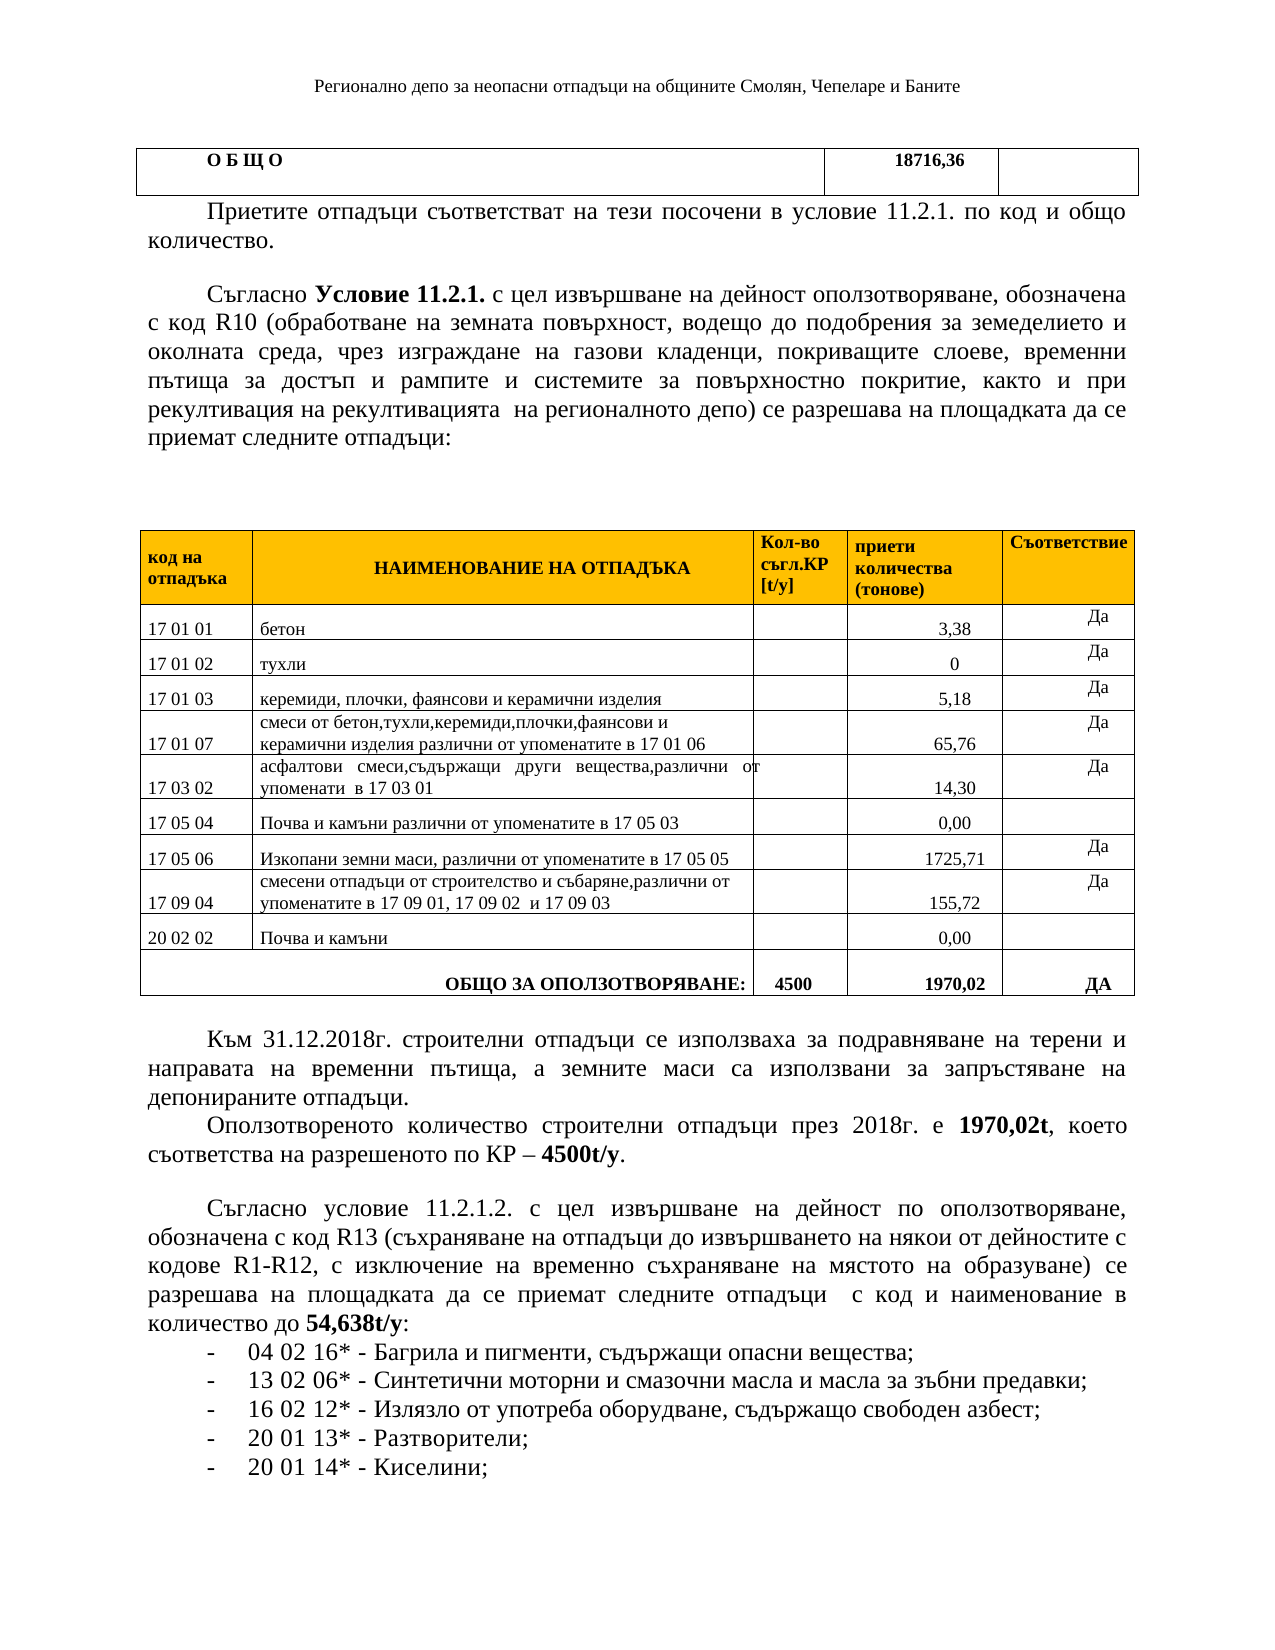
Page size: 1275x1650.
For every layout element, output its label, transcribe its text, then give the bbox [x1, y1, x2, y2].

table_cell Да [1003, 676, 1134, 710]
table_cell [754, 676, 847, 710]
text Съгласно Условие 11.2.1. с цел извършване на дейност оползотворяване, обозначена с код R10 (обработване на земната повърхност, водещо до подобрения за земеделието и околната среда, чрез изграждане на газови кладенци, покриващите слоеве, временни пътища за достъп и рампите и системите за повърхностно покритие, както и при рекултивация на рекултивацията на регионалното депо) се разрешава на площадката да се приемат следните отпадъци: [148, 279, 1127, 451]
list 20 01 13* - Разтворители; [148, 1423, 1127, 1452]
table_cell [999, 149, 1138, 195]
table_cell 20 02 02 [141, 914, 252, 949]
table_cell 17 09 04 [141, 870, 252, 913]
table_cell [754, 605, 847, 639]
table_cell общо за оползотворяване: [141, 950, 753, 994]
table_header наименование на отпадъка [253, 531, 753, 604]
table_cell 17 01 07 [141, 711, 252, 754]
list 16 02 12* - Излязло от употреба оборудване, съдържащо свободен азбест; [148, 1394, 1127, 1423]
table_cell Да [1003, 870, 1134, 913]
table_cell 17 01 01 [141, 605, 252, 639]
table_cell смесени отпадъци от строителство и събаряне,различни от упоменатите в 17 09 01, 17 09 02 и 17 09 03 [253, 870, 753, 913]
table_cell Да [1003, 755, 1134, 798]
table_cell 0,00 [848, 799, 1002, 834]
table_cell тухли [253, 640, 753, 674]
table_cell ДА [1003, 950, 1134, 994]
table_cell 5,18 [848, 676, 1002, 710]
table_cell 155,72 [848, 870, 1002, 913]
text Съгласно условие 11.2.1.2. с цел извършване на дейност по оползотворяване, обозначена с код R13 (съхраняване на отпадъци до извършването на някои от дейностите с кодове R1-R12, с изключение на временно съхраняване на мястото на образуване) се разрешава на площадката да се приемат следните отпадъци с код и наименование в количество до 54,638t/y: [148, 1193, 1127, 1337]
table_cell Да [1003, 640, 1134, 674]
table_header код на отпадъка [141, 531, 252, 604]
list 13 02 06* - Синтетични моторни и смазочни масла и масла за зъбни предавки; [148, 1366, 1127, 1394]
table_cell Да [1003, 711, 1134, 754]
table_cell [754, 870, 847, 913]
table_cell 0,00 [848, 914, 1002, 949]
table_cell [754, 835, 847, 869]
table_cell Почва и камъни различни от упоменатите в 17 05 03 [253, 799, 753, 834]
table_cell 1970,02 [848, 950, 1002, 994]
table_cell [754, 711, 847, 754]
table_cell Изкопани земни маси, различни от упоменатите в 17 05 05 [253, 835, 753, 869]
table_cell Почва и камъни [253, 914, 753, 949]
text Към 31.12.2018г. строителни отпадъци се използваха за подравняване на терени и направата на временни пътища, а земните маси са използвани за запръстяване на депонираните отпадъци. [148, 1024, 1127, 1111]
table_header Кол-во съгл.КР [t/y] [754, 531, 847, 604]
table_cell 3,38 [848, 605, 1002, 639]
table_cell 65,76 [848, 711, 1002, 754]
table_cell 17 01 02 [141, 640, 252, 674]
table_cell О Б Щ О [137, 149, 824, 195]
list 04 02 16* - Багрила и пигменти, съдържащи опасни вещества; [148, 1337, 1127, 1366]
table_cell Да [1003, 835, 1134, 869]
table_cell керемиди, плочки, фаянсови и керамични изделия [253, 676, 753, 710]
table_cell 18716,36 [825, 149, 998, 195]
table_cell 17 05 04 [141, 799, 252, 834]
list 20 01 14* - Киселини; [148, 1452, 1127, 1481]
table_header приети количества (тонове) [848, 531, 1002, 604]
table_cell [754, 755, 847, 798]
table_cell [754, 640, 847, 674]
table_cell асфалтови смеси,съдържащи други вещества,различни от упоменати в 17 03 01 [253, 755, 753, 798]
table_cell [1003, 914, 1134, 949]
table_cell [754, 914, 847, 949]
table_cell 0 [848, 640, 1002, 674]
table_cell 14,30 [848, 755, 1002, 798]
table_cell [1003, 799, 1134, 834]
table_cell 17 05 06 [141, 835, 252, 869]
text Приетите отпадъци съответстват на тези посочени в условие 11.2.1. по код и общо количество. [148, 196, 1127, 254]
text Оползотвореното количество строителни отпадъци през 2018г. е 1970,02t, което съответства на разрешеното по КР – 4500t/y. [148, 1111, 1127, 1168]
table_cell смеси от бетон,тухли,керемиди,плочки,фаянсови и керамични изделия различни от упоменатите в 17 01 06 [253, 711, 753, 754]
table_cell 17 03 02 [141, 755, 252, 798]
table_cell Да [1003, 605, 1134, 639]
table_cell 17 01 03 [141, 676, 252, 710]
table_cell 1725,71 [848, 835, 1002, 869]
table_header Съответствие [1003, 531, 1134, 604]
table_cell [754, 799, 847, 834]
table_cell 4500 [754, 950, 847, 994]
table_cell бетон [253, 605, 753, 639]
